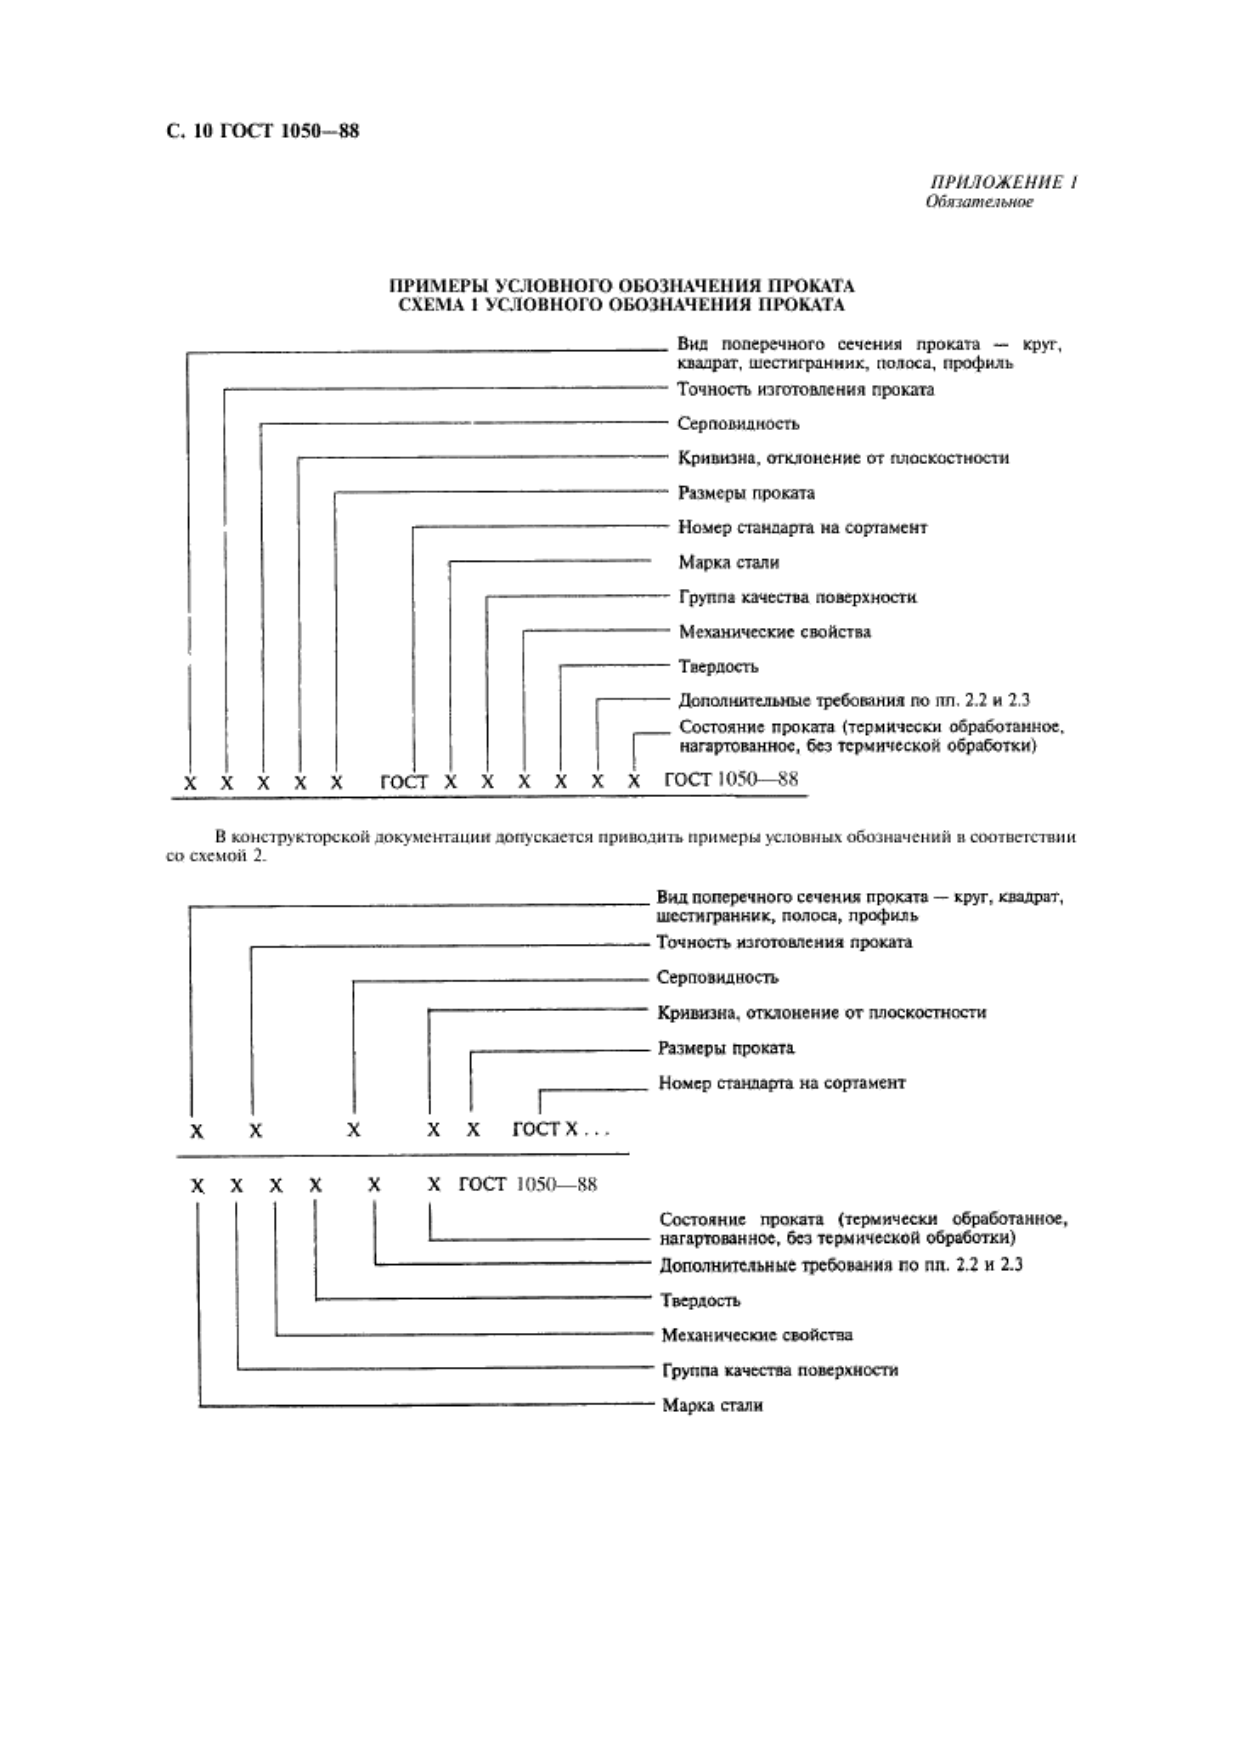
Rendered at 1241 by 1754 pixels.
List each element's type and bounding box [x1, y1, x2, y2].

picture [59, 41, 1182, 1631]
